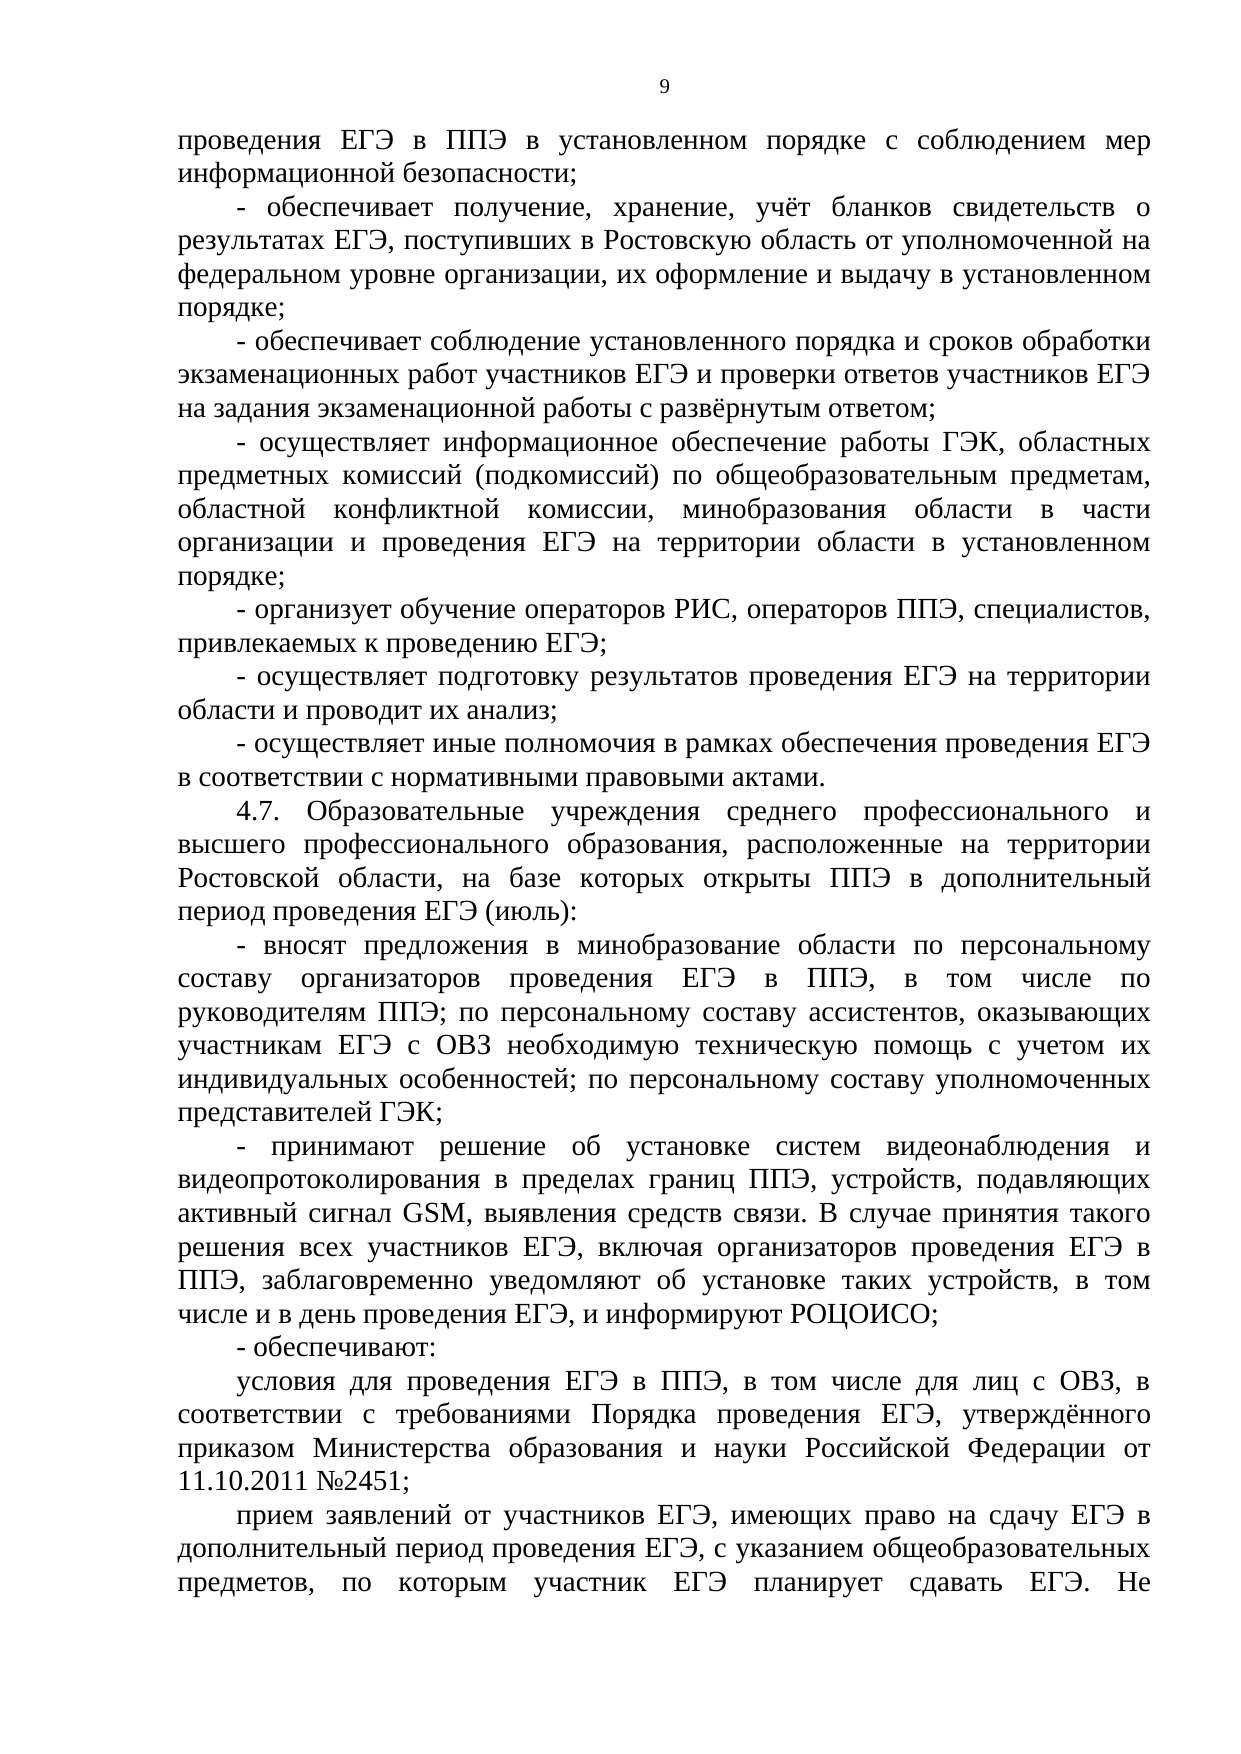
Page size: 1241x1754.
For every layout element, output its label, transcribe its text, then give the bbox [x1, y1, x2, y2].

text - принимают решение об установке систем видеонаблюдения и видеопротоколирования в пределах границ ППЭ, устройств, подавляющих активный сигнал GSM, выявления средств связи. В случае принятия такого решения всех участников ЕГЭ, включая организаторов проведения ЕГЭ в ППЭ, заблаговременно уведомляют об установке таких устройств, в том числе и в день проведения ЕГЭ, и информируют РОЦОИСО; [177, 1128, 1152, 1329]
text - обеспечивает соблюдение установленного порядка и сроков обработки экзаменационных работ участников ЕГЭ и проверки ответов участников ЕГЭ на задания экзаменационной работы с развёрнутым ответом; [177, 323, 1152, 424]
text - обеспечивает получение, хранение, учёт бланков свидетельств о результатах ЕГЭ, поступивших в Ростовскую область от уполномоченной на федеральном уровне организации, их оформление и выдачу в установленном порядке; [177, 189, 1152, 323]
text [177, 1497, 1152, 1598]
text - вносят предложения в минобразование области по персональному составу организаторов проведения ЕГЭ в ППЭ, в том числе по руководителям ППЭ; по персональному составу ассистентов, оказывающих участникам ЕГЭ с ОВЗ необходимую техническую помощь с учетом их индивидуальных особенностей; по персональному составу уполномоченных представителей ГЭК; [177, 927, 1152, 1128]
text - осуществляет информационное обеспечение работы ГЭК, областных предметных комиссий (подкомиссий) по общеобразовательным предметам, областной конфликтной комиссии, минобразования области в части организации и проведения ЕГЭ на территории области в установленном порядке; [177, 424, 1152, 591]
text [177, 122, 1152, 189]
text - организует обучение операторов РИС, операторов ППЭ, специалистов, привлекаемых к проведению ЕГЭ; [177, 591, 1152, 658]
text 4.7. Образовательные учреждения среднего профессионального и высшего профессионального образования, расположенные на территории Ростовской области, на базе которых открыты ППЭ в дополнительный период проведения ЕГЭ (июль): [177, 793, 1152, 927]
text - обеспечивают: [177, 1329, 1152, 1363]
text условия для проведения ЕГЭ в ППЭ, в том числе для лиц с ОВЗ, в соответствии с требованиями Порядка проведения ЕГЭ, утверждённого приказом Министерства образования и науки Российской Федерации от 11.10.2011 №2451; [177, 1363, 1152, 1497]
text - осуществляет подготовку результатов проведения ЕГЭ на территории области и проводит их анализ; [177, 658, 1152, 726]
text - осуществляет иные полномочия в рамках обеспечения проведения ЕГЭ в соответствии с нормативными правовыми актами. [177, 726, 1152, 793]
